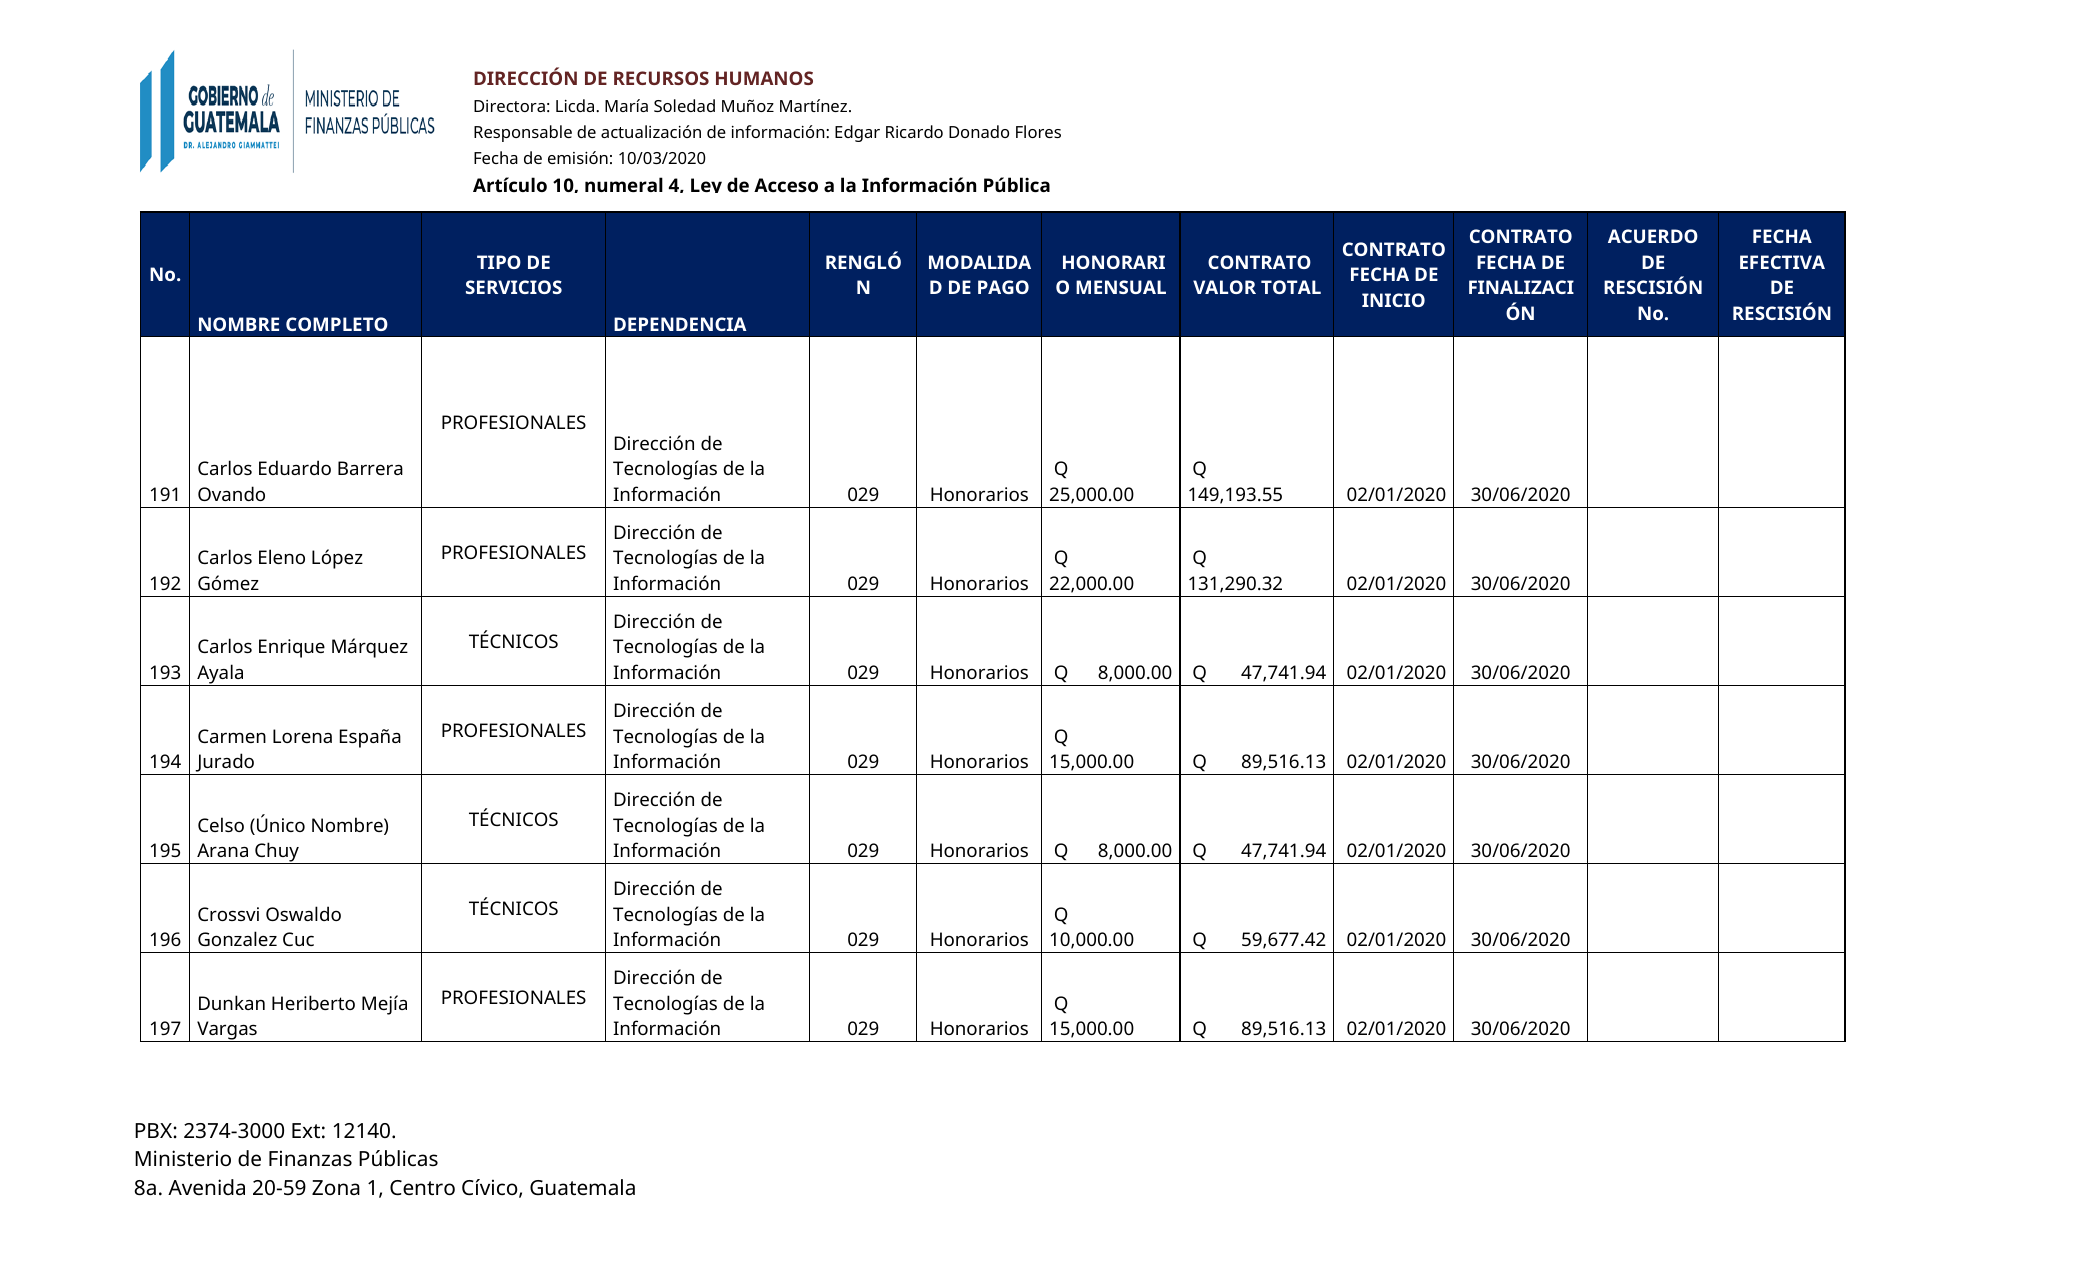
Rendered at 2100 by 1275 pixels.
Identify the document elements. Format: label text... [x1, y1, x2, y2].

table_cell 193 [141, 597, 189, 685]
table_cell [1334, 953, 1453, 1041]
table_header TIPO DE SERVICIOS [422, 213, 605, 336]
table_cell 029 [810, 864, 916, 952]
table_cell Dirección de Tecnologías de la Información [606, 508, 809, 596]
table_cell Q 59,677.42 [1181, 864, 1333, 952]
table_header HONORARIO MENSUAL [1042, 213, 1179, 336]
table_cell 029 [810, 337, 916, 507]
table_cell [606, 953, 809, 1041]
table_cell Crossvi Oswaldo Gonzalez Cuc [190, 864, 421, 952]
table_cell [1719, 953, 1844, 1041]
table_header MODALIDAD DE PAGO [917, 213, 1041, 336]
table_cell Q 25,000.00 [1042, 337, 1179, 507]
table_cell Honorarios [917, 337, 1041, 507]
table_cell [1588, 775, 1718, 863]
table_cell Q 22,000.00 [1042, 508, 1179, 596]
table_cell 194 [141, 686, 189, 774]
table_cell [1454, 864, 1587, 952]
table_cell Q 89,516.13 [1181, 686, 1333, 774]
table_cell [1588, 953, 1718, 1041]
table_cell 30/06/2020 [1454, 597, 1587, 685]
table_cell 196 [141, 864, 189, 952]
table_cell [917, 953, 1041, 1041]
table_cell [1588, 508, 1718, 596]
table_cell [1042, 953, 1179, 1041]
table_cell PROFESIONALES [422, 686, 605, 774]
table_cell Dirección de Tecnologías de la Información [606, 775, 809, 863]
table_header No. [141, 213, 189, 336]
table_header CONTRATO VALOR TOTAL [1181, 213, 1333, 336]
table_cell Q 131,290.32 [1181, 508, 1333, 596]
table_header CONTRATO FECHA DE INICIO [1334, 213, 1453, 336]
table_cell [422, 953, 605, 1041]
table_cell 029 [810, 686, 916, 774]
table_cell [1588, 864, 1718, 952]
table_cell Celso (Único Nombre) Arana Chuy [190, 775, 421, 863]
table_header RENGLÓN [810, 213, 916, 336]
table_cell 191 [141, 337, 189, 507]
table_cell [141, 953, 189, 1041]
table_cell Dirección de Tecnologías de la Información [606, 597, 809, 685]
table_cell Dirección de Tecnologías de la Información [606, 337, 809, 507]
table_cell 02/01/2020 [1334, 597, 1453, 685]
table_header ACUERDO DE RESCISIÓN No. [1588, 213, 1718, 336]
table_cell Dirección de Tecnologías de la Información [606, 864, 809, 952]
table_cell [1588, 337, 1718, 507]
table_cell 195 [141, 775, 189, 863]
table_cell 30/06/2020 [1454, 775, 1587, 863]
table_cell Honorarios [917, 775, 1041, 863]
picture [132, 44, 439, 181]
table_cell Carmen Lorena España Jurado [190, 686, 421, 774]
table_cell TÉCNICOS [422, 775, 605, 863]
table_cell 192 [141, 508, 189, 596]
table_cell 02/01/2020 [1334, 508, 1453, 596]
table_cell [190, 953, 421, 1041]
table_cell Honorarios [917, 508, 1041, 596]
table_cell TÉCNICOS [422, 597, 605, 685]
table_header FECHA EFECTIVA DE RESCISIÓN [1719, 213, 1844, 336]
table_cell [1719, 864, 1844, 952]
table_cell 029 [810, 775, 916, 863]
table_cell PROFESIONALES [422, 337, 605, 507]
table_cell Carlos Eleno López Gómez [190, 508, 421, 596]
table_cell 02/01/2020 [1334, 686, 1453, 774]
table_cell [1719, 508, 1844, 596]
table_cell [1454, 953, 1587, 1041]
table_cell Q 149,193.55 [1181, 337, 1333, 507]
table_cell Dirección de Tecnologías de la Información [606, 686, 809, 774]
table_cell Q 8,000.00 [1042, 597, 1179, 685]
table_cell [1588, 597, 1718, 685]
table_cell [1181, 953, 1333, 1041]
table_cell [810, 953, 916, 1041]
table_cell Q 15,000.00 [1042, 686, 1179, 774]
table_cell 02/01/2020 [1334, 337, 1453, 507]
table_cell Q 47,741.94 [1181, 775, 1333, 863]
table_cell 30/06/2020 [1454, 508, 1587, 596]
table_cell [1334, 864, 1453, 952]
table_cell 30/06/2020 [1454, 337, 1587, 507]
table_cell Q 8,000.00 [1042, 775, 1179, 863]
table_cell TÉCNICOS [422, 864, 605, 952]
table_cell [1719, 686, 1844, 774]
table_cell 02/01/2020 [1334, 775, 1453, 863]
table_cell Q 47,741.94 [1181, 597, 1333, 685]
table_cell 029 [810, 508, 916, 596]
table_header CONTRATO FECHA DE FINALIZACIÓN [1454, 213, 1587, 336]
table_cell Honorarios [917, 686, 1041, 774]
table_cell Honorarios [917, 864, 1041, 952]
table_cell [1719, 597, 1844, 685]
table_cell [1588, 686, 1718, 774]
table_cell Carlos Eduardo Barrera Ovando [190, 337, 421, 507]
table_header NOMBRE COMPLETO [190, 213, 421, 336]
table_cell Honorarios [917, 597, 1041, 685]
table_cell Carlos Enrique Márquez Ayala [190, 597, 421, 685]
table_cell [1719, 775, 1844, 863]
table_cell [1719, 337, 1844, 507]
table_header DEPENDENCIA [606, 213, 809, 336]
table_cell Q 10,000.00 [1042, 864, 1179, 952]
table_cell 30/06/2020 [1454, 686, 1587, 774]
table_cell PROFESIONALES [422, 508, 605, 596]
table_cell 029 [810, 597, 916, 685]
